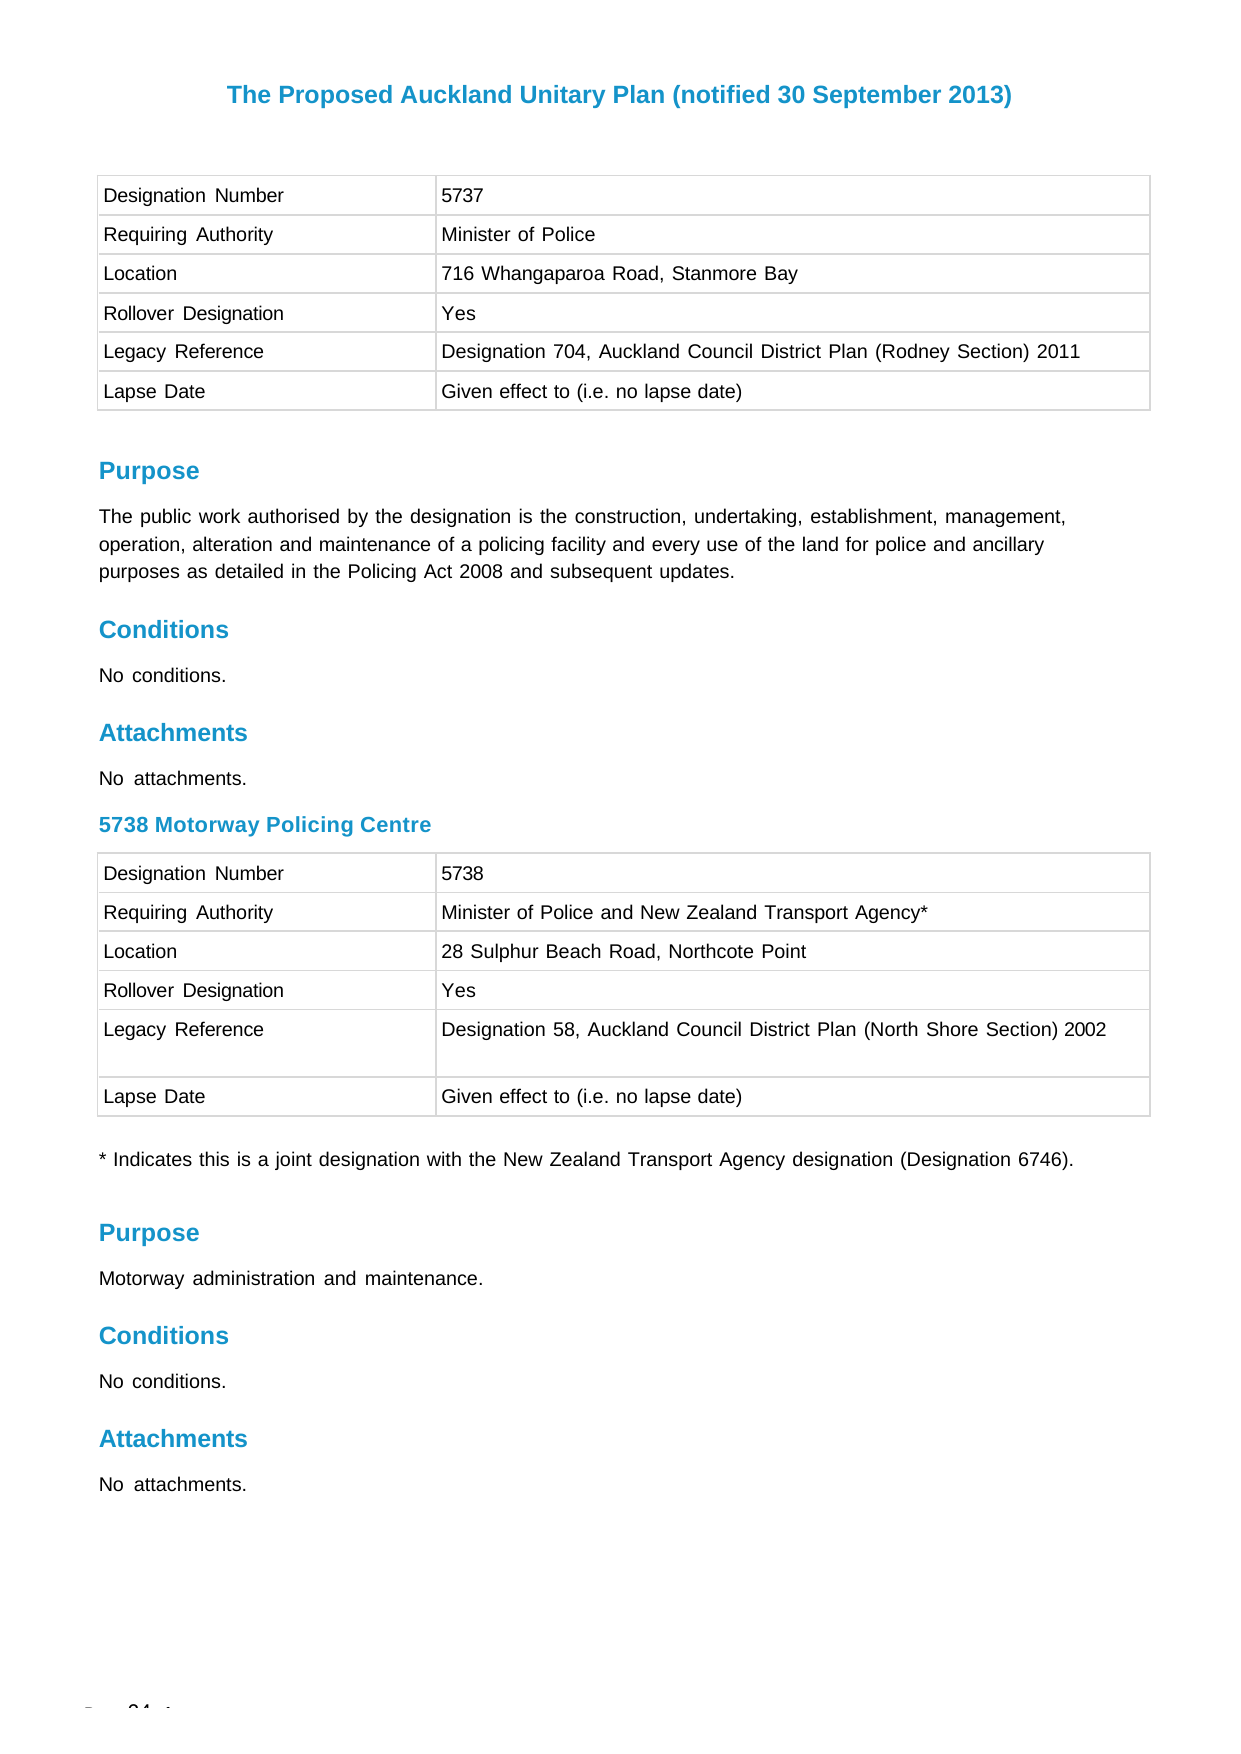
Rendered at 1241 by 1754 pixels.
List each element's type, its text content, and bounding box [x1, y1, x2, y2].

subtitle Purpose [98, 1218, 1085, 1247]
text No attachments. [98, 1473, 1085, 1496]
text * Indicates this is a joint designation with the New Zealand Transport Agency designation (Designation 6746). [98, 1148, 1085, 1171]
table_cell Location [98, 254, 435, 292]
subtitle 5738 Motorway Policing Centre [98, 812, 1085, 837]
table_cell Given effect to (i.e. no lapse date) [437, 372, 1149, 409]
subtitle Attachments [98, 718, 1085, 747]
table_cell Location [98, 931, 435, 969]
table_header 5738 [437, 854, 1149, 891]
text No conditions. [98, 1370, 1085, 1392]
table_cell Rollover Designation [98, 293, 435, 331]
text No conditions. [98, 663, 1085, 686]
text No attachments. [98, 767, 1085, 789]
table_cell Minister of Police [437, 216, 1149, 253]
table_header Designation Number [98, 854, 435, 891]
table_cell Designation 704, Auckland Council District Plan (Rodney Section) 2011 [437, 333, 1149, 370]
table_header Designation Number [98, 176, 435, 214]
table_cell Requiring Authority [98, 215, 435, 253]
table_cell Yes [437, 294, 1149, 331]
table_cell Lapse Date [98, 371, 435, 409]
table_cell Legacy Reference [98, 1010, 435, 1076]
subtitle Conditions [98, 1321, 1085, 1350]
text Motorway administration and maintenance. [98, 1267, 1085, 1289]
table_cell 716 Whangaparoa Road, Stanmore Bay [437, 255, 1149, 292]
table_header 5737 [437, 176, 1149, 214]
table_cell Given effect to (i.e. no lapse date) [437, 1078, 1149, 1115]
table_cell Legacy Reference [98, 332, 435, 370]
table_cell Lapse Date [98, 1077, 435, 1115]
text Purpose [98, 456, 1085, 485]
subtitle Attachments [98, 1424, 1085, 1453]
table_cell Yes [437, 971, 1149, 1008]
table_cell Rollover Designation [98, 971, 435, 1008]
table_cell Minister of Police and New Zealand Transport Agency* [437, 893, 1149, 930]
table_cell Requiring Authority [98, 893, 435, 930]
table_cell 28 Sulphur Beach Road, Northcote Point [437, 932, 1149, 969]
table_cell Designation 58, Auckland Council District Plan (North Shore Section) 2002 [437, 1010, 1149, 1076]
subtitle Conditions [98, 615, 1085, 644]
